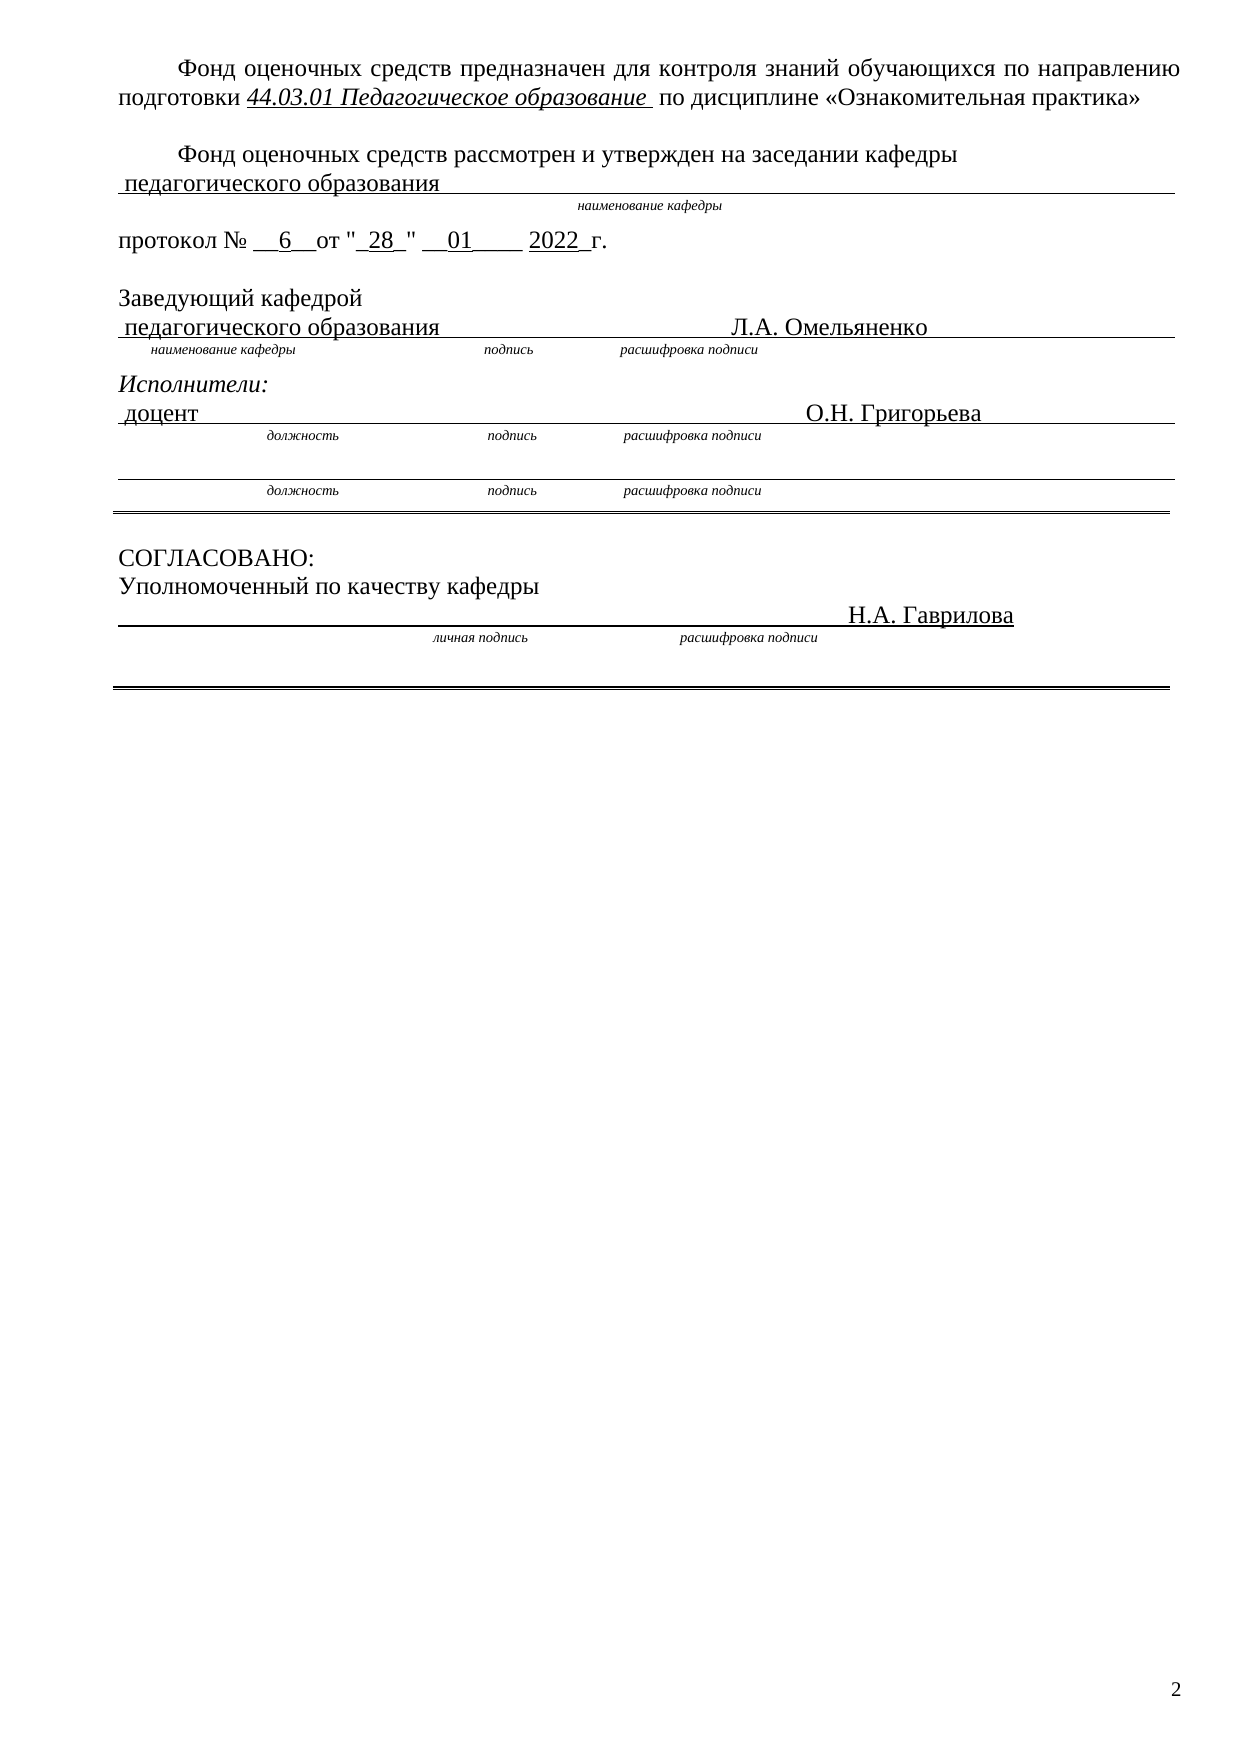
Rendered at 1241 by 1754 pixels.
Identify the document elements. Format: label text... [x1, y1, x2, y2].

text должность подпись расшифровка подписи [118, 427, 1181, 456]
table_header СОГЛАСОВАНО: Уполномоченный по качеству кафедры Н.А. Гаврилова личная подпись расшифровка подписи [113, 514, 1170, 686]
text наименование кафедры [118, 197, 1181, 226]
text Фонд оценочных средств предназначен для контроля знаний обучающихся по направлению подготовки 44.03.01 Педагогическое образование по дисциплине «Ознакомительная практика» [118, 53, 1181, 111]
text Заведующий кафедрой [118, 283, 1181, 312]
text доцент О.Н. Григорьева [118, 398, 1181, 427]
text Фонд оценочных средств рассмотрен и утвержден на заседании кафедры [118, 139, 1181, 168]
text должность подпись расшифровка подписи [118, 482, 1181, 511]
text педагогического образования Л.А. Омельяненко [118, 312, 1181, 341]
text протокол № __6__от "_28_" __01____ 2022_г. [118, 226, 1181, 254]
text наименование кафедры подпись расшифровка подписи [118, 341, 1181, 369]
text Исполнители: [118, 369, 1181, 398]
text педагогического образования [118, 168, 1181, 197]
